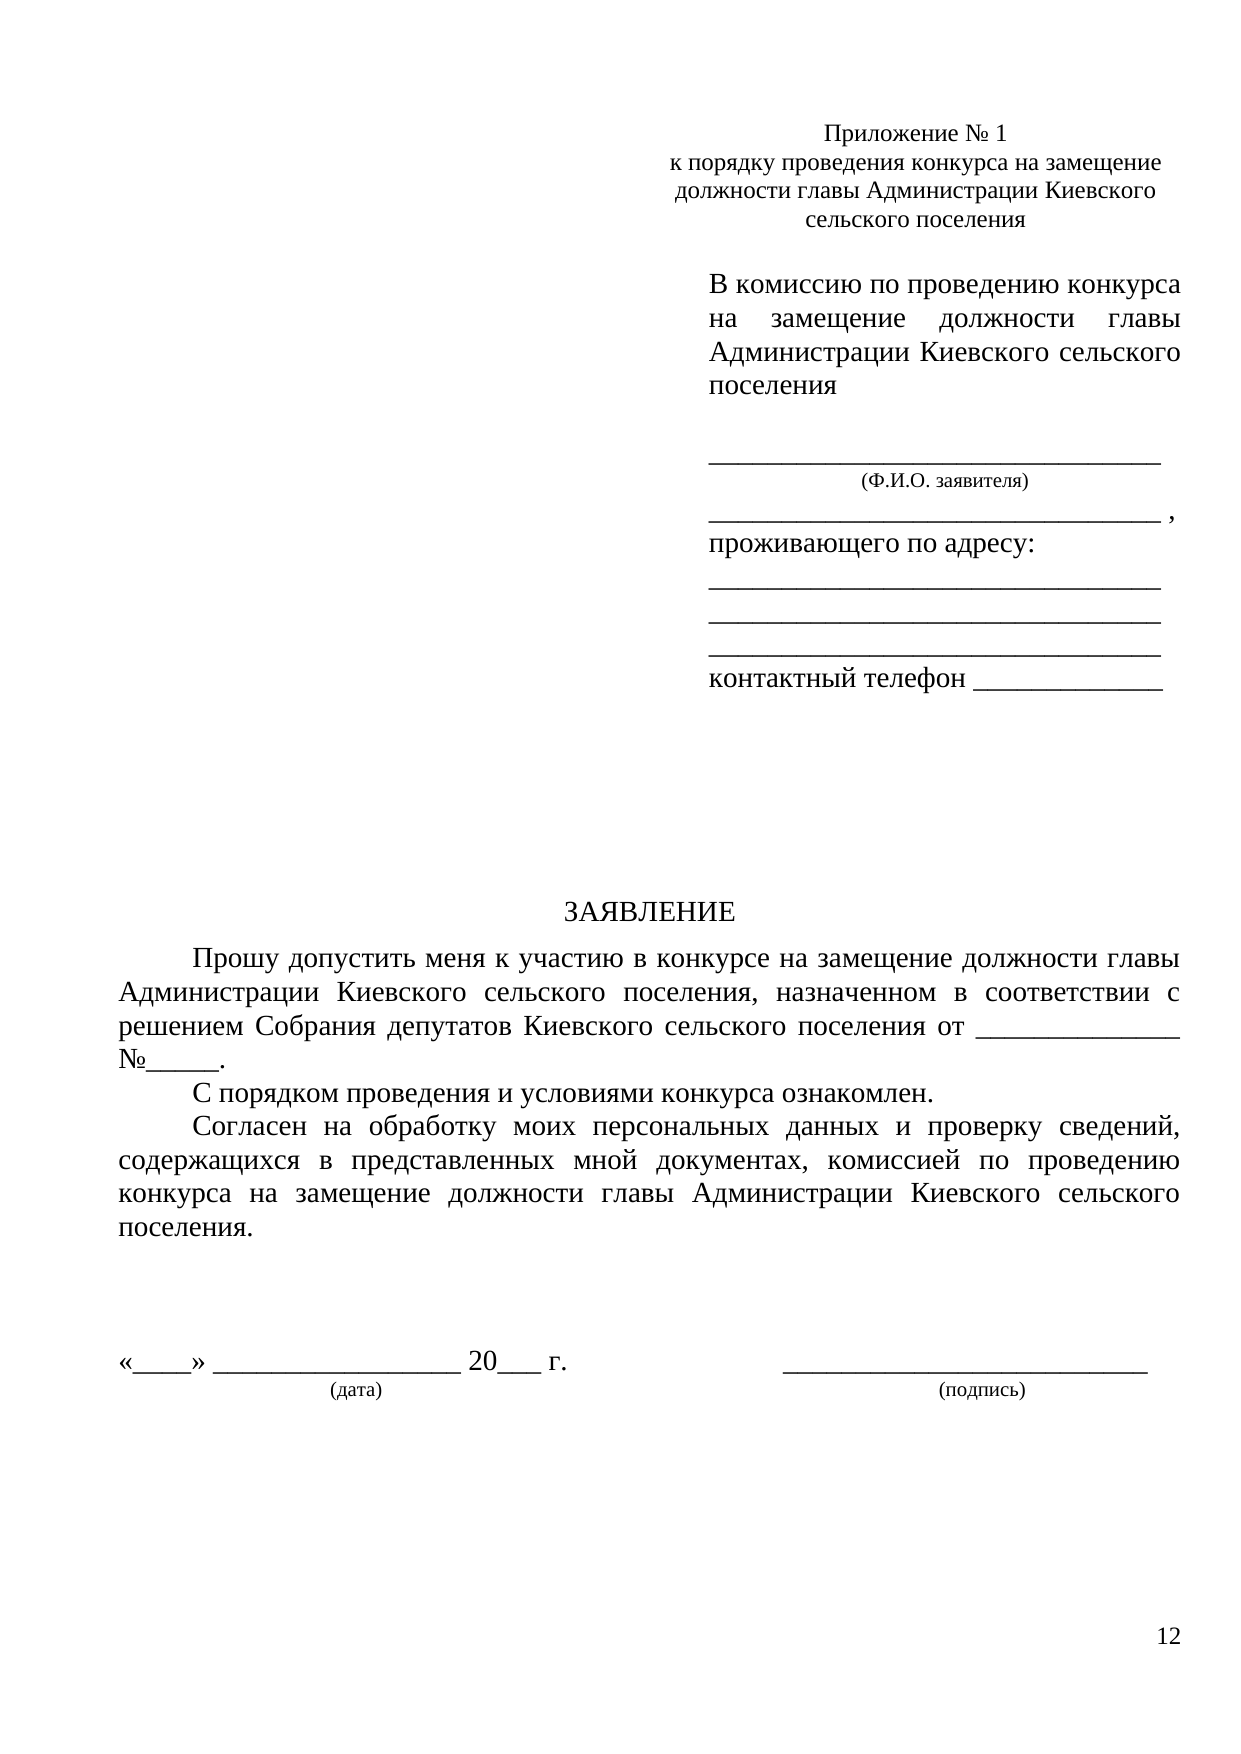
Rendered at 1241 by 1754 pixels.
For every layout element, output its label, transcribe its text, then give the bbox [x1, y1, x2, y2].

text «____» _________________ 20___ г. _________________________ [118, 1343, 1181, 1377]
text (дата) (подпись) [118, 1377, 1181, 1401]
text _______________________________ [709, 434, 1181, 468]
text _______________________________ , [709, 492, 1181, 526]
text (Ф.И.О. заявителя) [709, 468, 1181, 492]
text _______________________________ [709, 593, 1181, 626]
text _______________________________ [709, 626, 1181, 660]
text В комиссию по проведению конкурса на замещение должности главы Администрации Киевского сельского поселения [709, 267, 1181, 401]
text С порядком проведения и условиями конкурса ознакомлен. [118, 1075, 1181, 1108]
text Приложение № 1 [650, 118, 1181, 147]
text контактный телефон _____________ [709, 660, 1181, 693]
text проживающего по адресу: [709, 526, 1181, 559]
text ЗАЯВЛЕНИЕ [118, 894, 1181, 928]
text _______________________________ [709, 559, 1181, 593]
text Прошу допустить меня к участию в конкурсе на замещение должности главы Администрации Киевского сельского поселения, назначенном в соответствии с решением Собрания депутатов Киевского сельского поселения от ______________ №_____. [118, 941, 1181, 1075]
text Согласен на обработку моих персональных данных и проверку сведений, содержащихся в представленных мной документах, комиссией по проведению конкурса на замещение должности главы Администрации Киевского сельского поселения. [118, 1108, 1181, 1242]
text к порядку проведения конкурса на замещение должности главы Администрации Киевского сельского поселения [650, 147, 1181, 233]
